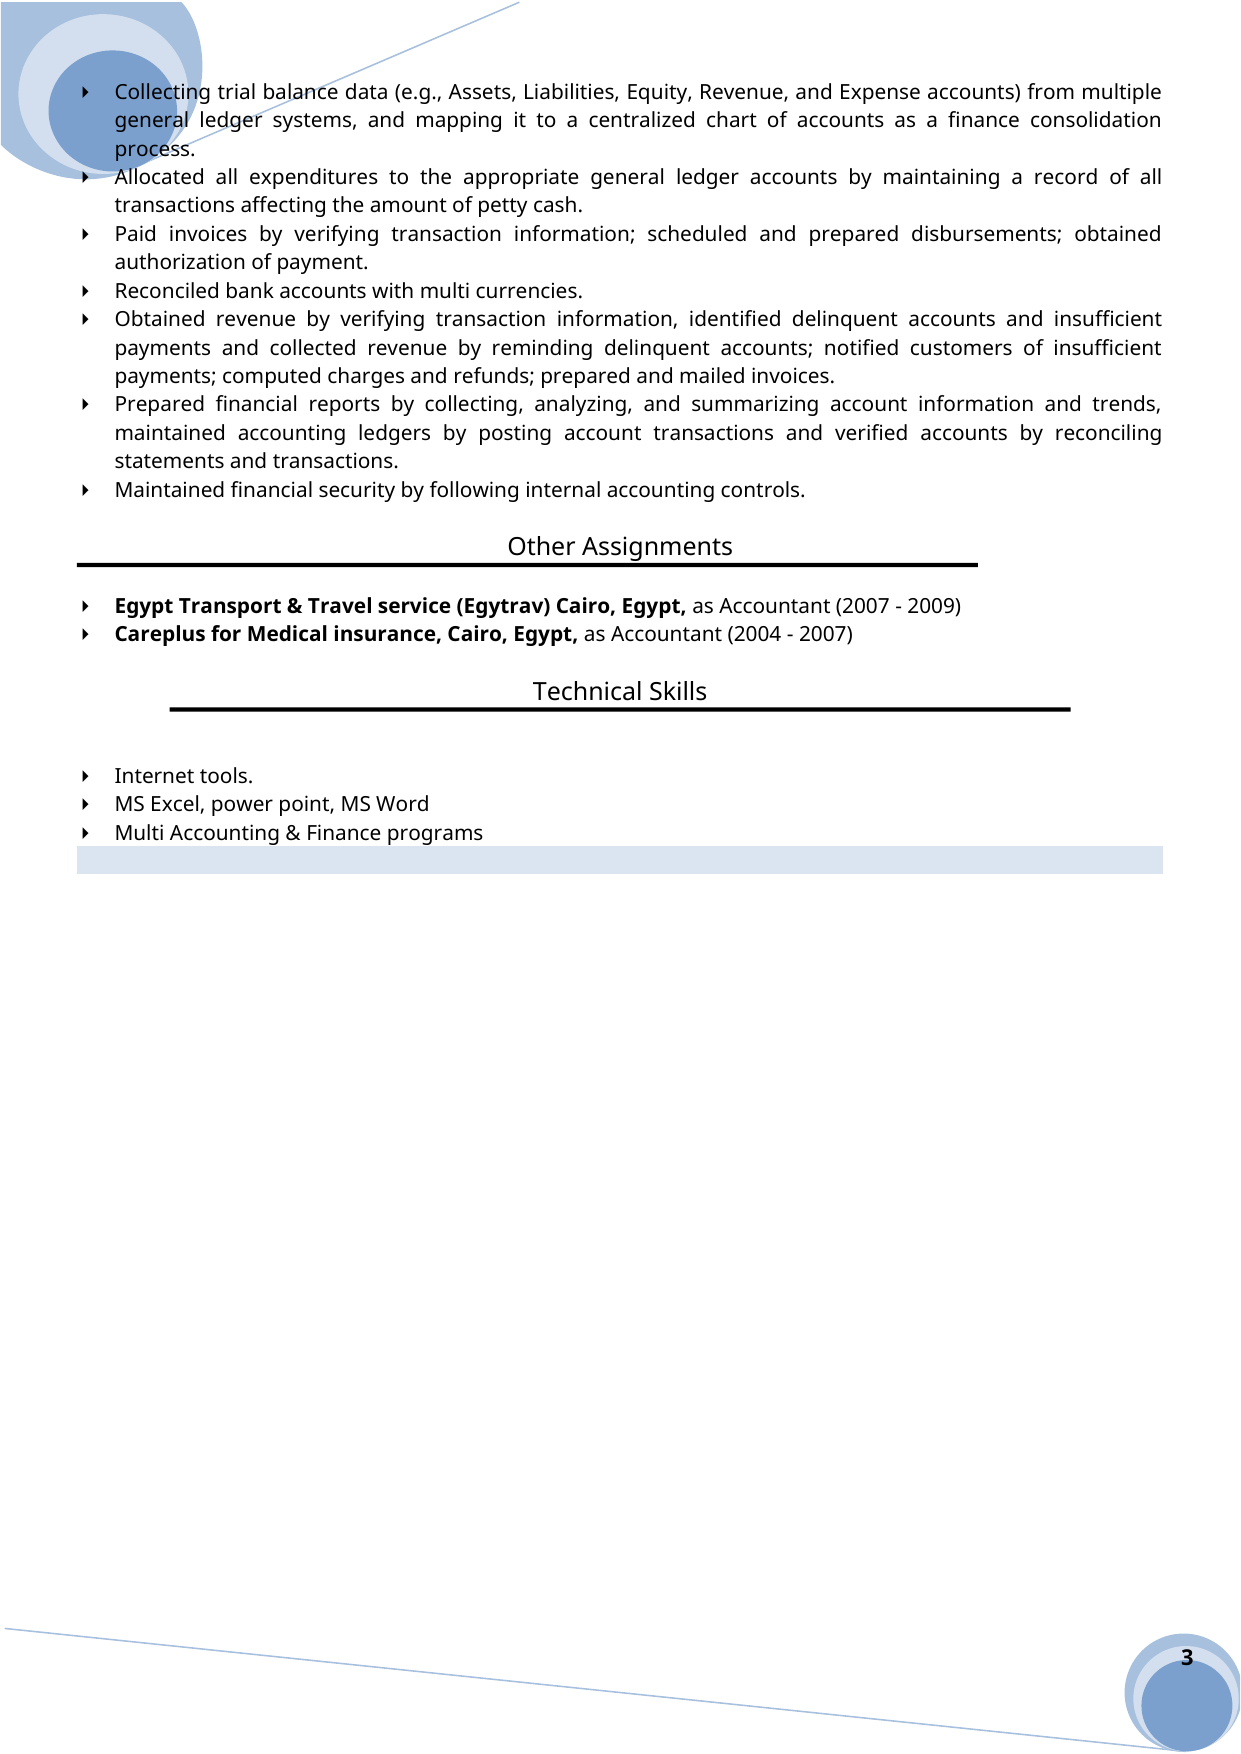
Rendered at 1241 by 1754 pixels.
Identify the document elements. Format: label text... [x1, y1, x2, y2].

list Maintained financial security by following internal accounting controls. [77, 475, 1163, 503]
list Prepared financial reports by collecting, analyzing, and summarizing account information and trends, maintained accounting ledgers by posting account transactions and verified accounts by reconciling statements and transactions. [77, 389, 1163, 475]
list Allocated all expenditures to the appropriate general ledger accounts by maintaining a record of all transactions affecting the amount of petty cash. [77, 162, 1163, 219]
list Egypt Transport & Travel service (Egytrav) Cairo, Egypt, as Accountant (2007 - 2009) [77, 591, 1163, 619]
list Multi Accounting & Finance programs [77, 818, 1163, 846]
text Technical Skills [77, 673, 1163, 707]
list Careplus for Medical insurance, Cairo, Egypt, as Accountant (2004 - 2007) [77, 619, 1163, 648]
list Obtained revenue by verifying transaction information, identified delinquent accounts and insufficient payments and collected revenue by reminding delinquent accounts; notified customers of insufficient payments; computed charges and refunds; prepared and mailed invoices. [77, 304, 1163, 389]
list Internet tools. [77, 761, 1163, 789]
list MS Excel, power point, MS Word [77, 789, 1163, 818]
list Reconciled bank accounts with multi currencies. [77, 276, 1163, 304]
list Collecting trial balance data (e.g., Assets, Liabilities, Equity, Revenue, and Expense accounts) from multiple general ledger systems, and mapping it to a centralized chart of accounts as a finance consolidation process. [77, 77, 1163, 162]
list Paid invoices by verifying transaction information; scheduled and prepared disbursements; obtained authorization of payment. [77, 219, 1163, 276]
text Other Assignments [77, 529, 1163, 563]
